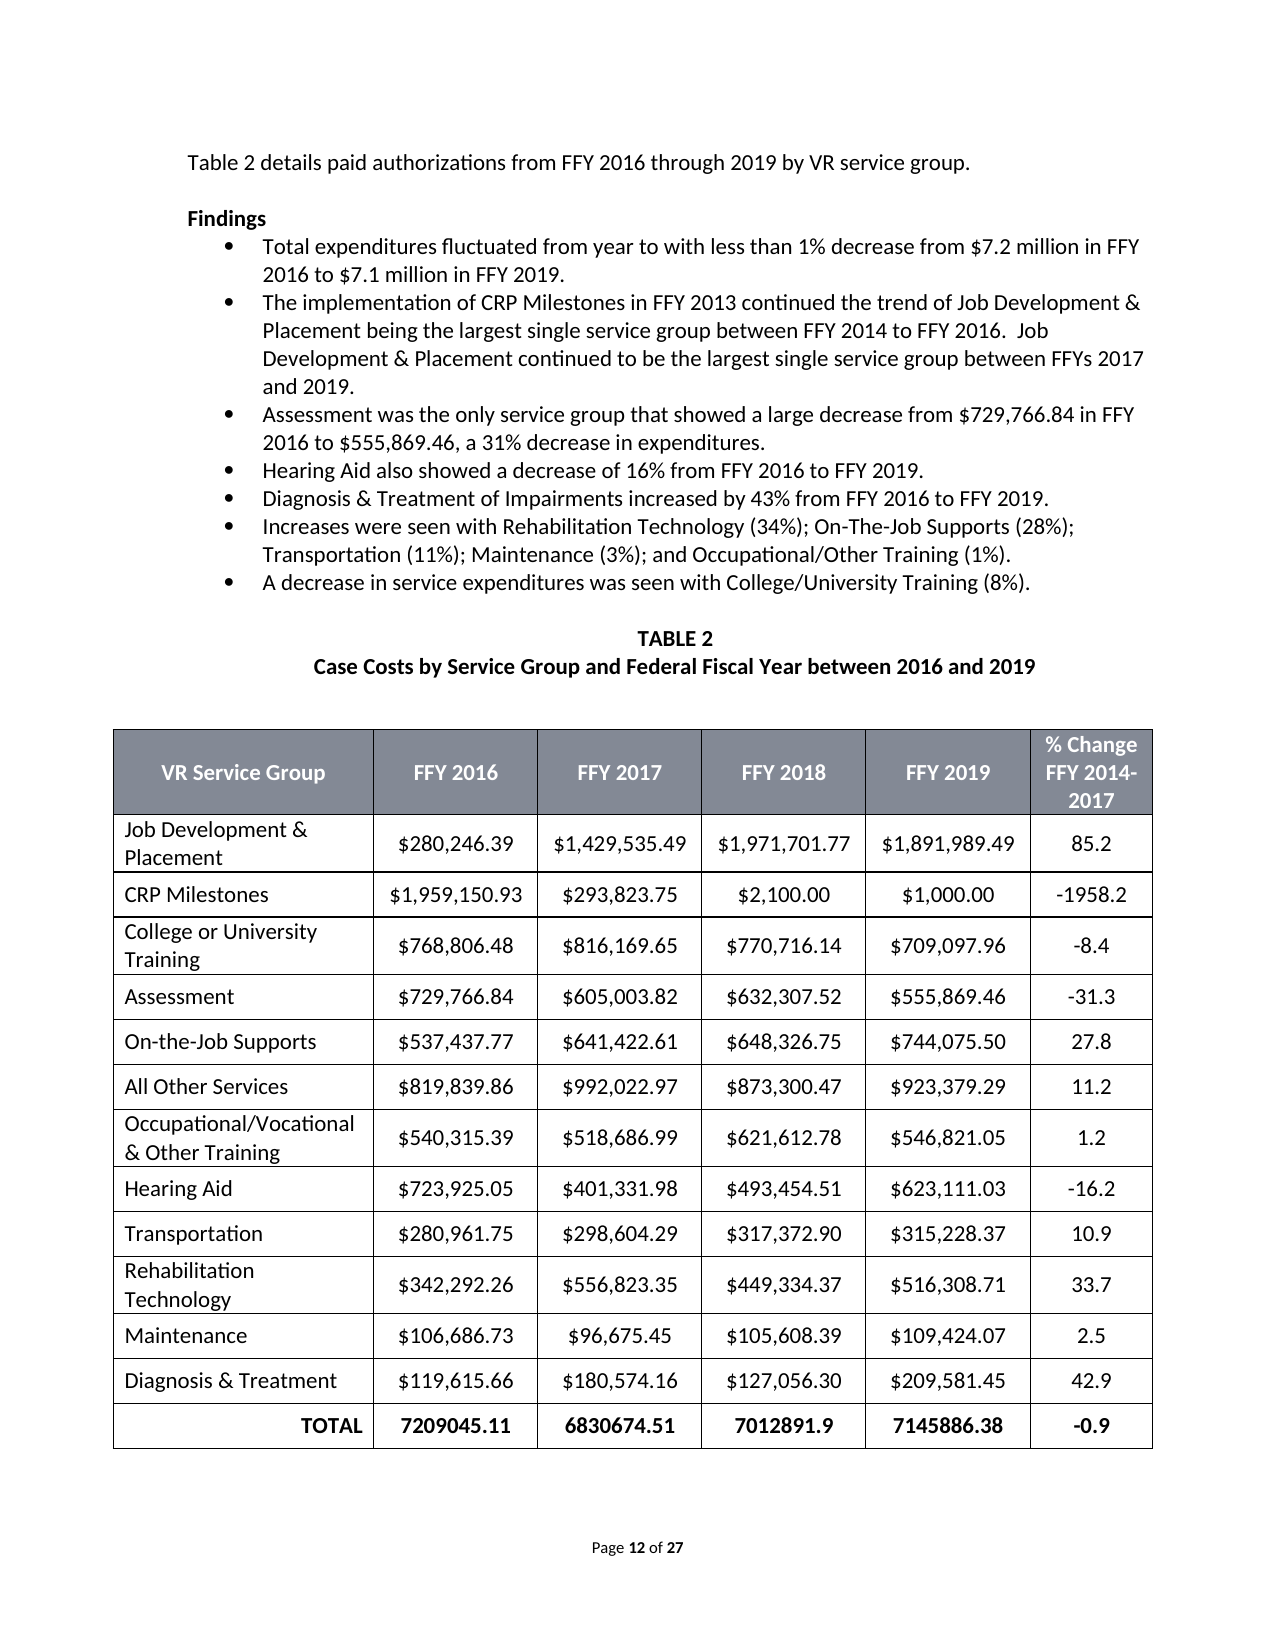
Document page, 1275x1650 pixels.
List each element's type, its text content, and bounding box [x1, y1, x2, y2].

list TABLE 2 [187, 624, 1162, 652]
table_cell $768,806.48 [374, 918, 537, 973]
list Diagnosis & Treatment of Impairments increased by 43% from FFY 2016 to FFY 2019. [225, 484, 1162, 512]
table_cell $555,869.46 [866, 975, 1030, 1018]
list Assessment was the only service group that showed a large decrease from $729,766.84 in FFY 2016 to $555,869.46, a 31% decrease in expenditures. [225, 400, 1162, 456]
table_cell $546,821.05 [866, 1110, 1030, 1166]
table_cell 2.5 [1031, 1314, 1152, 1358]
table_cell $105,608.39 [702, 1314, 865, 1358]
table_header FFY 2019 [866, 730, 1030, 814]
table_cell $729,766.84 [374, 975, 537, 1018]
table_cell $342,292.26 [374, 1257, 537, 1313]
table_cell 33.7 [1031, 1257, 1152, 1313]
table_cell $556,823.35 [538, 1257, 701, 1313]
table_cell $1,000.00 [866, 873, 1030, 916]
table_cell 42.9 [1031, 1359, 1152, 1403]
table_cell $623,111.03 [866, 1167, 1030, 1211]
table_cell $1,959,150.93 [374, 873, 537, 916]
table_cell $744,075.50 [866, 1020, 1030, 1063]
table_cell 10.9 [1031, 1212, 1152, 1256]
table_cell -0.9 [1031, 1404, 1152, 1448]
table_cell $6,830,674.51 [538, 1404, 701, 1448]
table_cell 27.8 [1031, 1020, 1152, 1063]
table_cell 11.2 [1031, 1065, 1152, 1108]
table_cell -1958.2 [1031, 873, 1152, 916]
table_cell All Other Services [114, 1065, 373, 1108]
table_cell Hearing Aid [114, 1167, 373, 1211]
list Hearing Aid also showed a decrease of 16% from FFY 2016 to FFY 2019. [225, 456, 1162, 484]
table_cell On-the-Job Supports [114, 1020, 373, 1063]
table_cell $449,334.37 [702, 1257, 865, 1313]
list Increases were seen with Rehabilitation Technology (34%); On-The-Job Supports (28%); Transportation (11%); Maintenance (3%); and Occupational/Other Training (1%). [225, 512, 1162, 568]
table_cell $280,246.39 [374, 815, 537, 871]
table_header FFY 2016 [374, 730, 537, 814]
table_cell CRP Milestones [114, 873, 373, 916]
table_cell $540,315.39 [374, 1110, 537, 1166]
table_cell Job Development & Placement [114, 815, 373, 871]
table_cell $315,228.37 [866, 1212, 1030, 1256]
list Table 2 details paid authorizations from FFY 2016 through 2019 by VR service group. [187, 148, 1162, 176]
table_cell $648,326.75 [702, 1020, 865, 1063]
list Findings [187, 204, 1162, 232]
list The implementation of CRP Milestones in FFY 2013 continued the trend of Job Development & Placement being the largest single service group between FFY 2014 to FFY 2016. Job Development & Placement continued to be the largest single service group between FFYs 2017 and 2019. [225, 288, 1162, 400]
table_cell $493,454.51 [702, 1167, 865, 1211]
table_cell $280,961.75 [374, 1212, 537, 1256]
table_cell $992,022.97 [538, 1065, 701, 1108]
table_cell $119,615.66 [374, 1359, 537, 1403]
table_cell $106,686.73 [374, 1314, 537, 1358]
table_header % Change FFY 2014-2017 [1031, 730, 1152, 814]
table_cell $1,429,535.49 [538, 815, 701, 871]
table_header VR Service Group [114, 730, 373, 814]
table_cell College or University Training [114, 918, 373, 973]
table_cell Occupational/Vocational & Other Training [114, 1110, 373, 1166]
table_cell $401,331.98 [538, 1167, 701, 1211]
table_cell $873,300.47 [702, 1065, 865, 1108]
table_cell Rehabilitation Technology [114, 1257, 373, 1313]
table_cell $621,612.78 [702, 1110, 865, 1166]
table_cell $1,971,701.77 [702, 815, 865, 871]
table_cell $317,372.90 [702, 1212, 865, 1256]
table_cell $209,581.45 [866, 1359, 1030, 1403]
table_cell $2,100.00 [702, 873, 865, 916]
list Case Costs by Service Group and Federal Fiscal Year between 2016 and 2019 [187, 652, 1162, 680]
table_cell $180,574.16 [538, 1359, 701, 1403]
table_cell 1.2 [1031, 1110, 1152, 1166]
table_cell $770,716.14 [702, 918, 865, 973]
table_cell -16.2 [1031, 1167, 1152, 1211]
table_cell -8.4 [1031, 918, 1152, 973]
table_cell $109,424.07 [866, 1314, 1030, 1358]
table_cell $96,675.45 [538, 1314, 701, 1358]
table_cell $709,097.96 [866, 918, 1030, 973]
table_cell $293,823.75 [538, 873, 701, 916]
table_cell Diagnosis & Treatment [114, 1359, 373, 1403]
table_cell $605,003.82 [538, 975, 701, 1018]
table_cell $819,839.86 [374, 1065, 537, 1108]
table_cell $7,209,045.11 [374, 1404, 537, 1448]
list A decrease in service expenditures was seen with College/University Training (8%). [225, 568, 1162, 596]
table_cell Assessment [114, 975, 373, 1018]
table_cell $641,422.61 [538, 1020, 701, 1063]
table_cell $518,686.99 [538, 1110, 701, 1166]
table_header FFY 2017 [538, 730, 701, 814]
table_cell $537,437.77 [374, 1020, 537, 1063]
table_header FFY 2018 [702, 730, 865, 814]
table_cell $7,012,891.90 [702, 1404, 865, 1448]
table_cell 85.2 [1031, 815, 1152, 871]
table_cell $816,169.65 [538, 918, 701, 973]
table_cell $127,056.30 [702, 1359, 865, 1403]
table_cell $7,145,886.38 [866, 1404, 1030, 1448]
table_cell Maintenance [114, 1314, 373, 1358]
table_cell -31.3 [1031, 975, 1152, 1018]
list Total expenditures fluctuated from year to with less than 1% decrease from $7.2 million in FFY 2016 to $7.1 million in FFY 2019. [225, 232, 1162, 288]
table_cell $298,604.29 [538, 1212, 701, 1256]
table_cell $632,307.52 [702, 975, 865, 1018]
table_cell $723,925.05 [374, 1167, 537, 1211]
table_cell Transportation [114, 1212, 373, 1256]
table_cell TOTAL [114, 1404, 373, 1448]
table_cell $516,308.71 [866, 1257, 1030, 1313]
table_cell $923,379.29 [866, 1065, 1030, 1108]
table_cell $1,891,989.49 [866, 815, 1030, 871]
